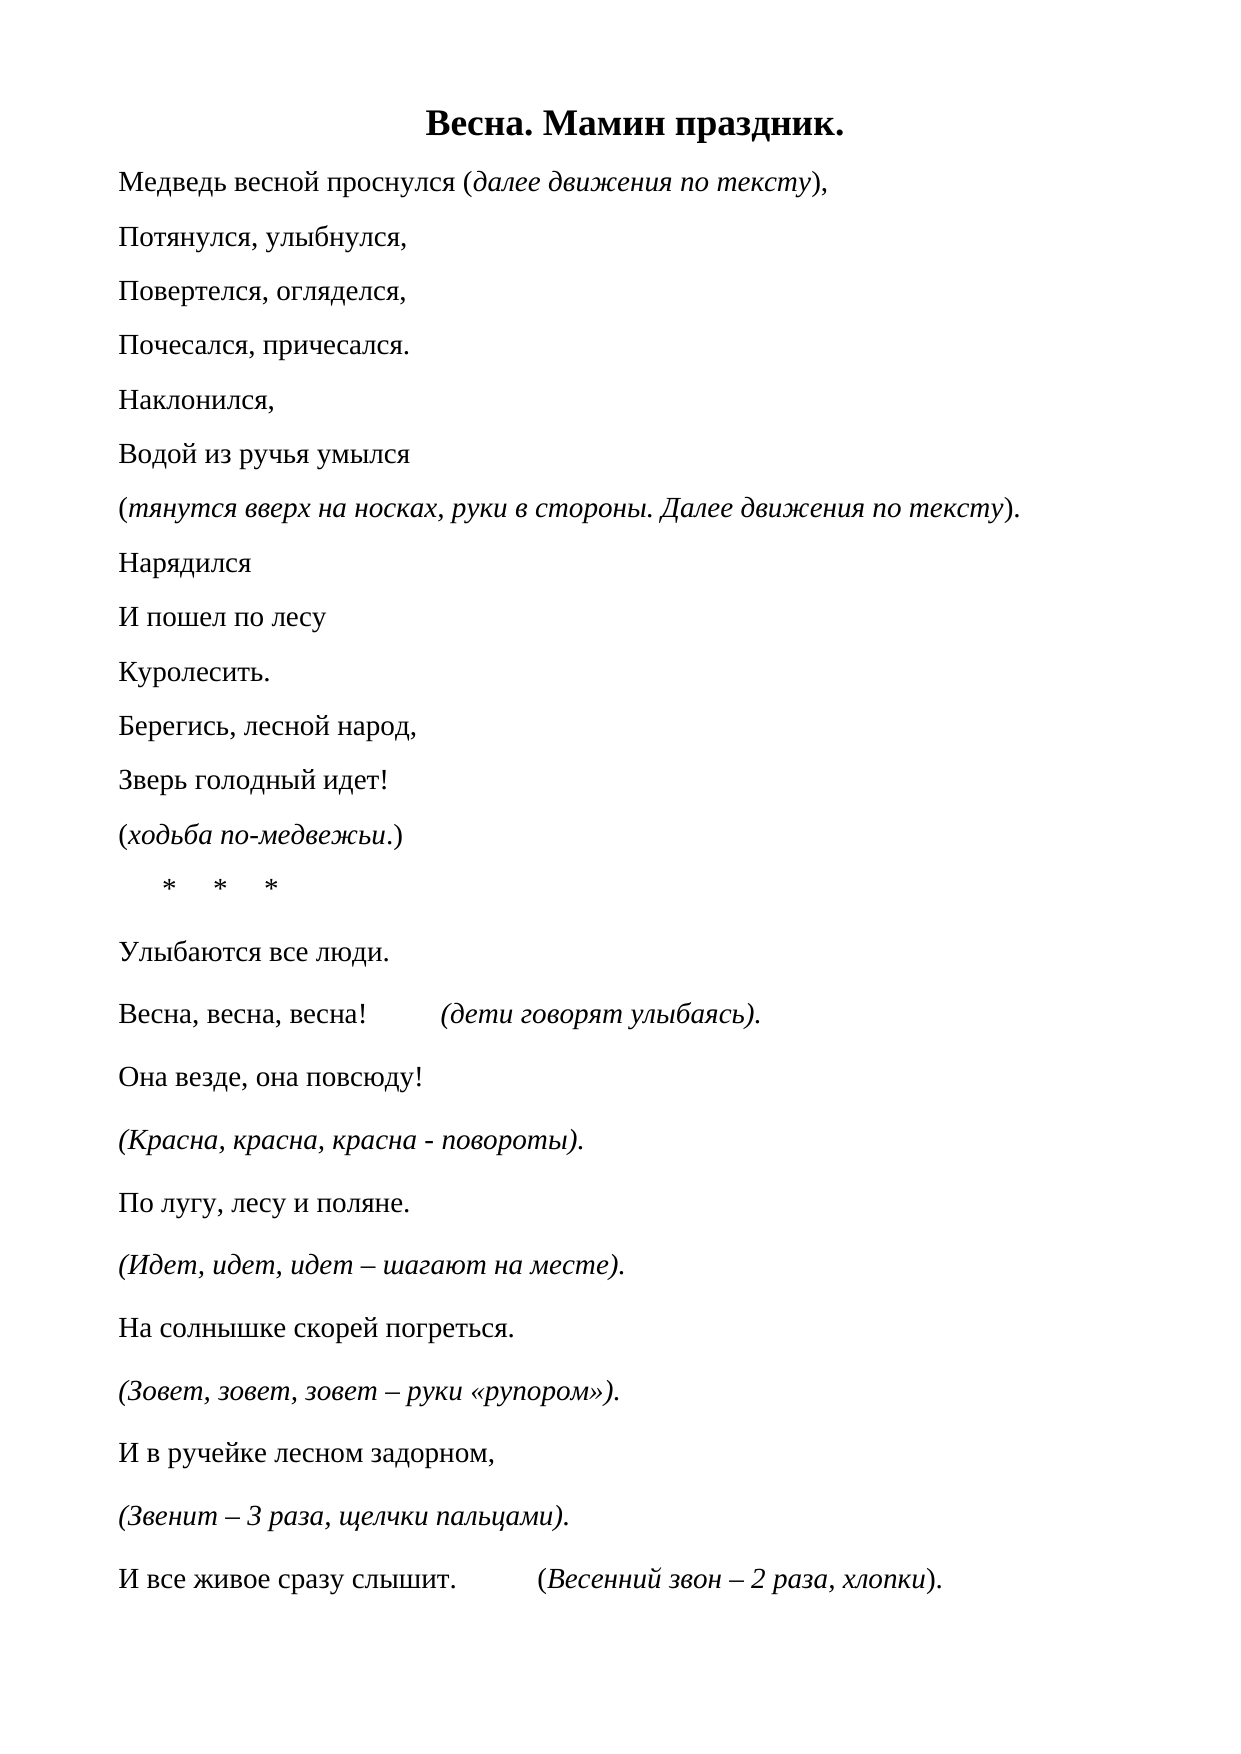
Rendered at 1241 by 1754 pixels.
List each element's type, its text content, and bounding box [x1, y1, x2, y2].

text Весна, весна, весна! (дети говорят улыбаясь). [118, 997, 1152, 1030]
text Куролесить. [118, 654, 1152, 687]
text Потянулся, улыбнулся, [118, 219, 1152, 252]
text И все живое сразу слышит. (Весенний звон – 2 раза, хлопки). [118, 1561, 1152, 1594]
text (тянутся вверх на носках, руки в стороны. Далее движения по тексту). [118, 491, 1152, 524]
text Весна. Мамин праздник. [118, 100, 1152, 143]
text Она везде, она повсюду! [118, 1059, 1152, 1093]
text Водой из ручья умылся [118, 436, 1152, 470]
text (Зовет, зовет, зовет – руки «рупором»). [118, 1373, 1152, 1406]
text Повертелся, огляделся, [118, 273, 1152, 307]
text Берегись, лесной народ, [118, 708, 1152, 742]
text (Звенит – 3 раза, щелчки пальцами). [118, 1498, 1152, 1532]
text Наклонился, [118, 382, 1152, 415]
text Нарядился [118, 545, 1152, 578]
text Медведь весной проснулся (далее движения по тексту), [118, 164, 1152, 198]
text Улыбаются все люди. [118, 934, 1152, 967]
text (Красна, красна, красна - повороты). [118, 1122, 1152, 1156]
text * * * [118, 871, 1152, 905]
text Зверь голодный идет! [118, 762, 1152, 796]
text И в ручейке лесном задорном, [118, 1436, 1152, 1469]
text И пошел по лесу [118, 599, 1152, 633]
text По лугу, лесу и поляне. [118, 1185, 1152, 1218]
text На солнышке скорей погреться. [118, 1310, 1152, 1344]
text (ходьба по-медвежьи.) [118, 817, 1152, 850]
text Почесался, причесался. [118, 327, 1152, 361]
text (Идет, идет, идет – шагают на месте). [118, 1247, 1152, 1281]
